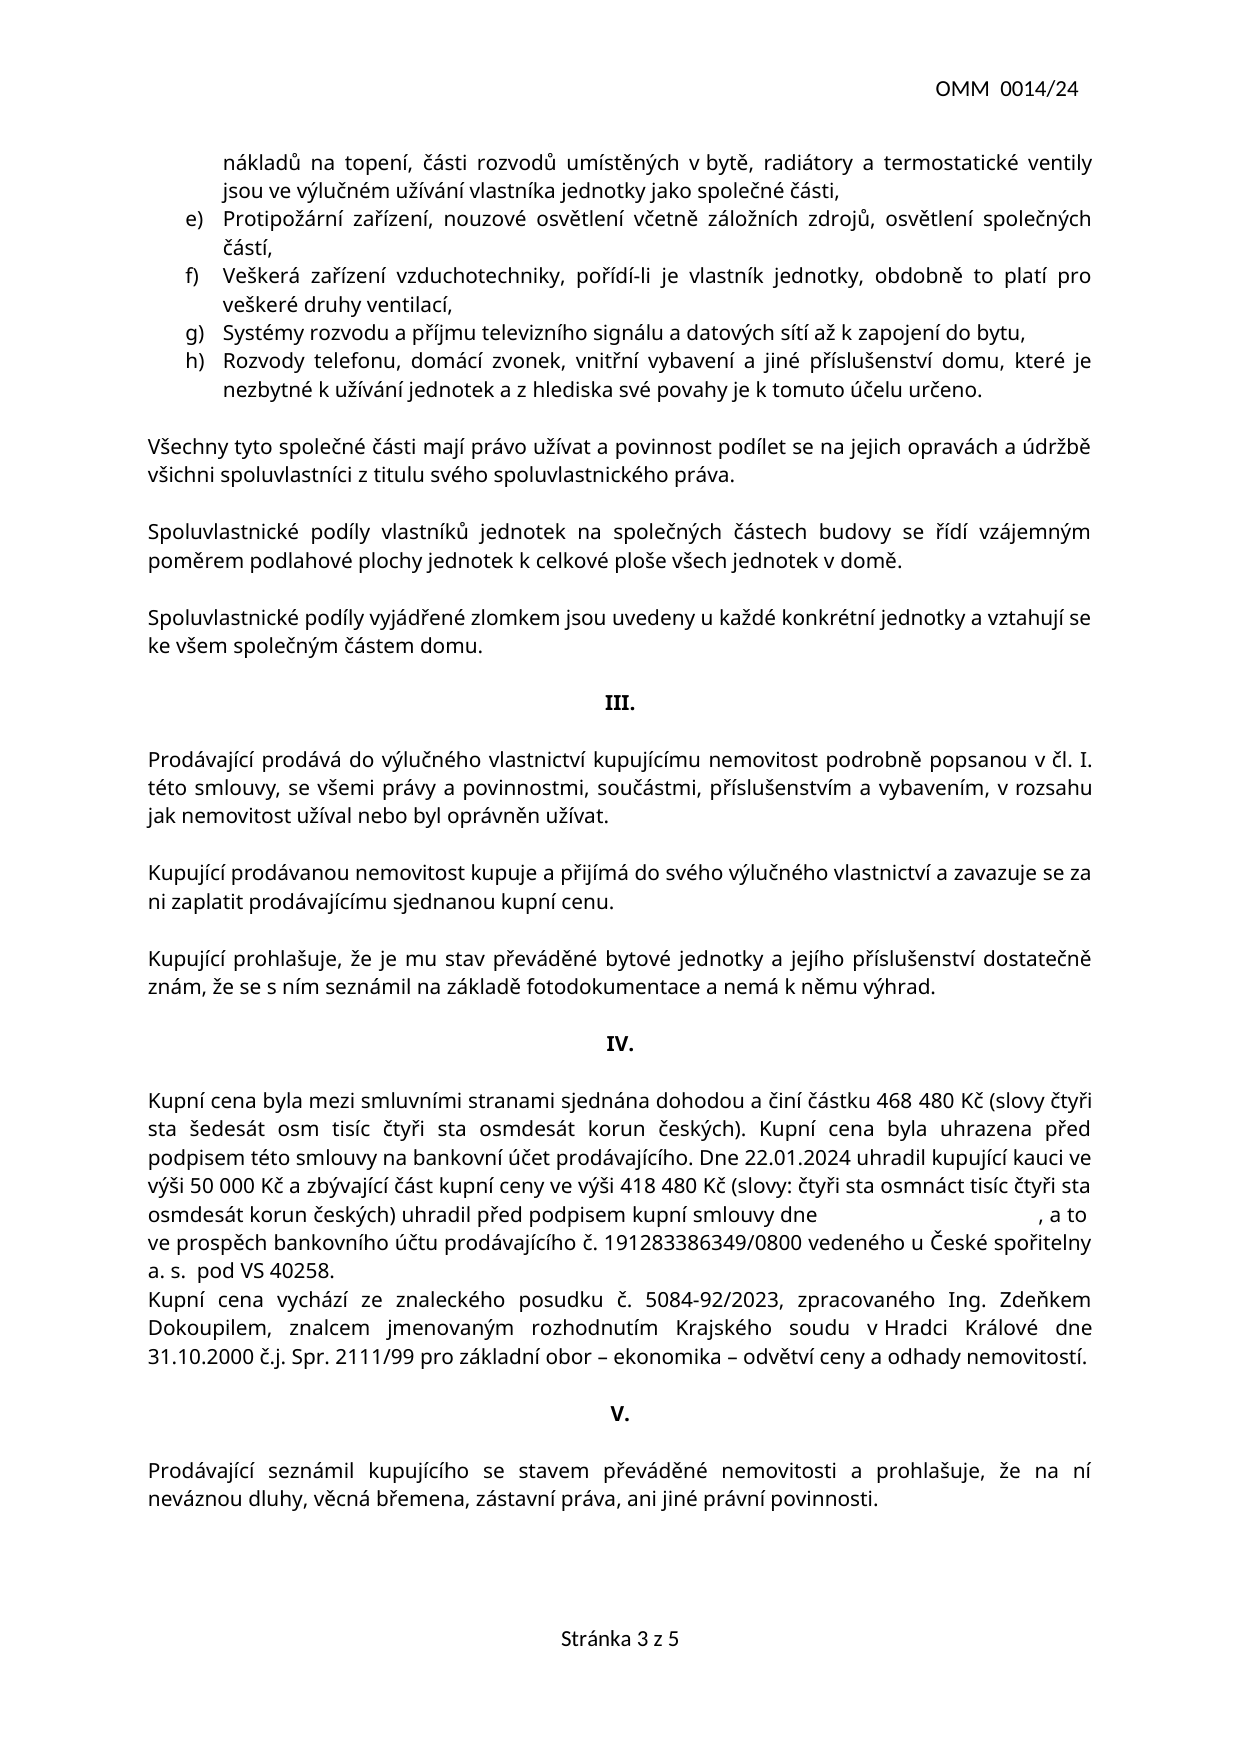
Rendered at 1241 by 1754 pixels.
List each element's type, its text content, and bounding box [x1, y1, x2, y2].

text Kupující prodávanou nemovitost kupuje a přijímá do svého výlučného vlastnictví a zavazuje se za ni zaplatit prodávajícímu sjednanou kupní cenu. [148, 858, 1093, 915]
list Systémy rozvodu a příjmu televizního signálu a datových sítí až k zapojení do bytu, [185, 318, 1093, 347]
text Spoluvlastnické podíly vyjádřené zlomkem jsou uvedeny u každé konkrétní jednotky a vztahují se ke všem společným částem domu. [148, 603, 1093, 659]
text Kupní cena vychází ze znaleckého posudku č. 5084-92/2023, zpracovaného Ing. Zdeňkem Dokoupilem, znalcem jmenovaným rozhodnutím Krajského soudu v Hradci Králové dne 31.10.2000 č.j. Spr. 2111/99 pro základní obor – ekonomika – odvětví ceny a odhady nemovitostí. [148, 1285, 1093, 1370]
text Kupní cena byla mezi smluvními stranami sjednána dohodou a činí částku 468 480 Kč (slovy čtyři sta šedesát osm tisíc čtyři sta osmdesát korun českých). Kupní cena byla uhrazena před podpisem této smlouvy na bankovní účet prodávajícího. Dne 22.01.2024 uhradil kupující kauci ve výši 50 000 Kč a zbývající část kupní ceny ve výši 418 480 Kč (slovy: čtyři sta osmnáct tisíc čtyři sta osmdesát korun českých) uhradil před podpisem kupní smlouvy dne , a to ve prospěch bankovního účtu prodávajícího č. 191283386349/0800 vedeného u České spořitelny a. s. pod VS 40258. [148, 1086, 1093, 1285]
list Rozvody telefonu, domácí zvonek, vnitřní vybavení a jiné příslušenství domu, které je nezbytné k užívání jednotek a z hlediska své povahy je k tomuto účelu určeno. [185, 347, 1093, 403]
text V. [148, 1399, 1093, 1427]
list Protipožární zařízení, nouzové osvětlení včetně záložních zdrojů, osvětlení společných částí, [185, 204, 1093, 261]
text Kupující prohlašuje, že je mu stav převáděné bytové jednotky a jejího příslušenství dostatečně znám, že se s ním seznámil na základě fotodokumentace a nemá k němu výhrad. [148, 944, 1093, 1001]
text III. [148, 688, 1093, 716]
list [185, 148, 1093, 204]
text Spoluvlastnické podíly vlastníků jednotek na společných částech budovy se řídí vzájemným poměrem podlahové plochy jednotek k celkové ploše všech jednotek v domě. [148, 517, 1093, 574]
text IV. [148, 1029, 1093, 1058]
text Všechny tyto společné části mají právo užívat a povinnost podílet se na jejich opravách a údržbě všichni spoluvlastníci z titulu svého spoluvlastnického práva. [148, 432, 1093, 489]
text Prodávající seznámil kupujícího se stavem převáděné nemovitosti a prohlašuje, že na ní neváznou dluhy, věcná břemena, zástavní práva, ani jiné právní povinnosti. [148, 1456, 1093, 1513]
text Prodávající prodává do výlučného vlastnictví kupujícímu nemovitost podrobně popsanou v čl. I. této smlouvy, se všemi právy a povinnostmi, součástmi, příslušenstvím a vybavením, v rozsahu jak nemovitost užíval nebo byl oprávněn užívat. [148, 745, 1093, 830]
list Veškerá zařízení vzduchotechniky, pořídí-li je vlastník jednotky, obdobně to platí pro veškeré druhy ventilací, [185, 261, 1093, 318]
